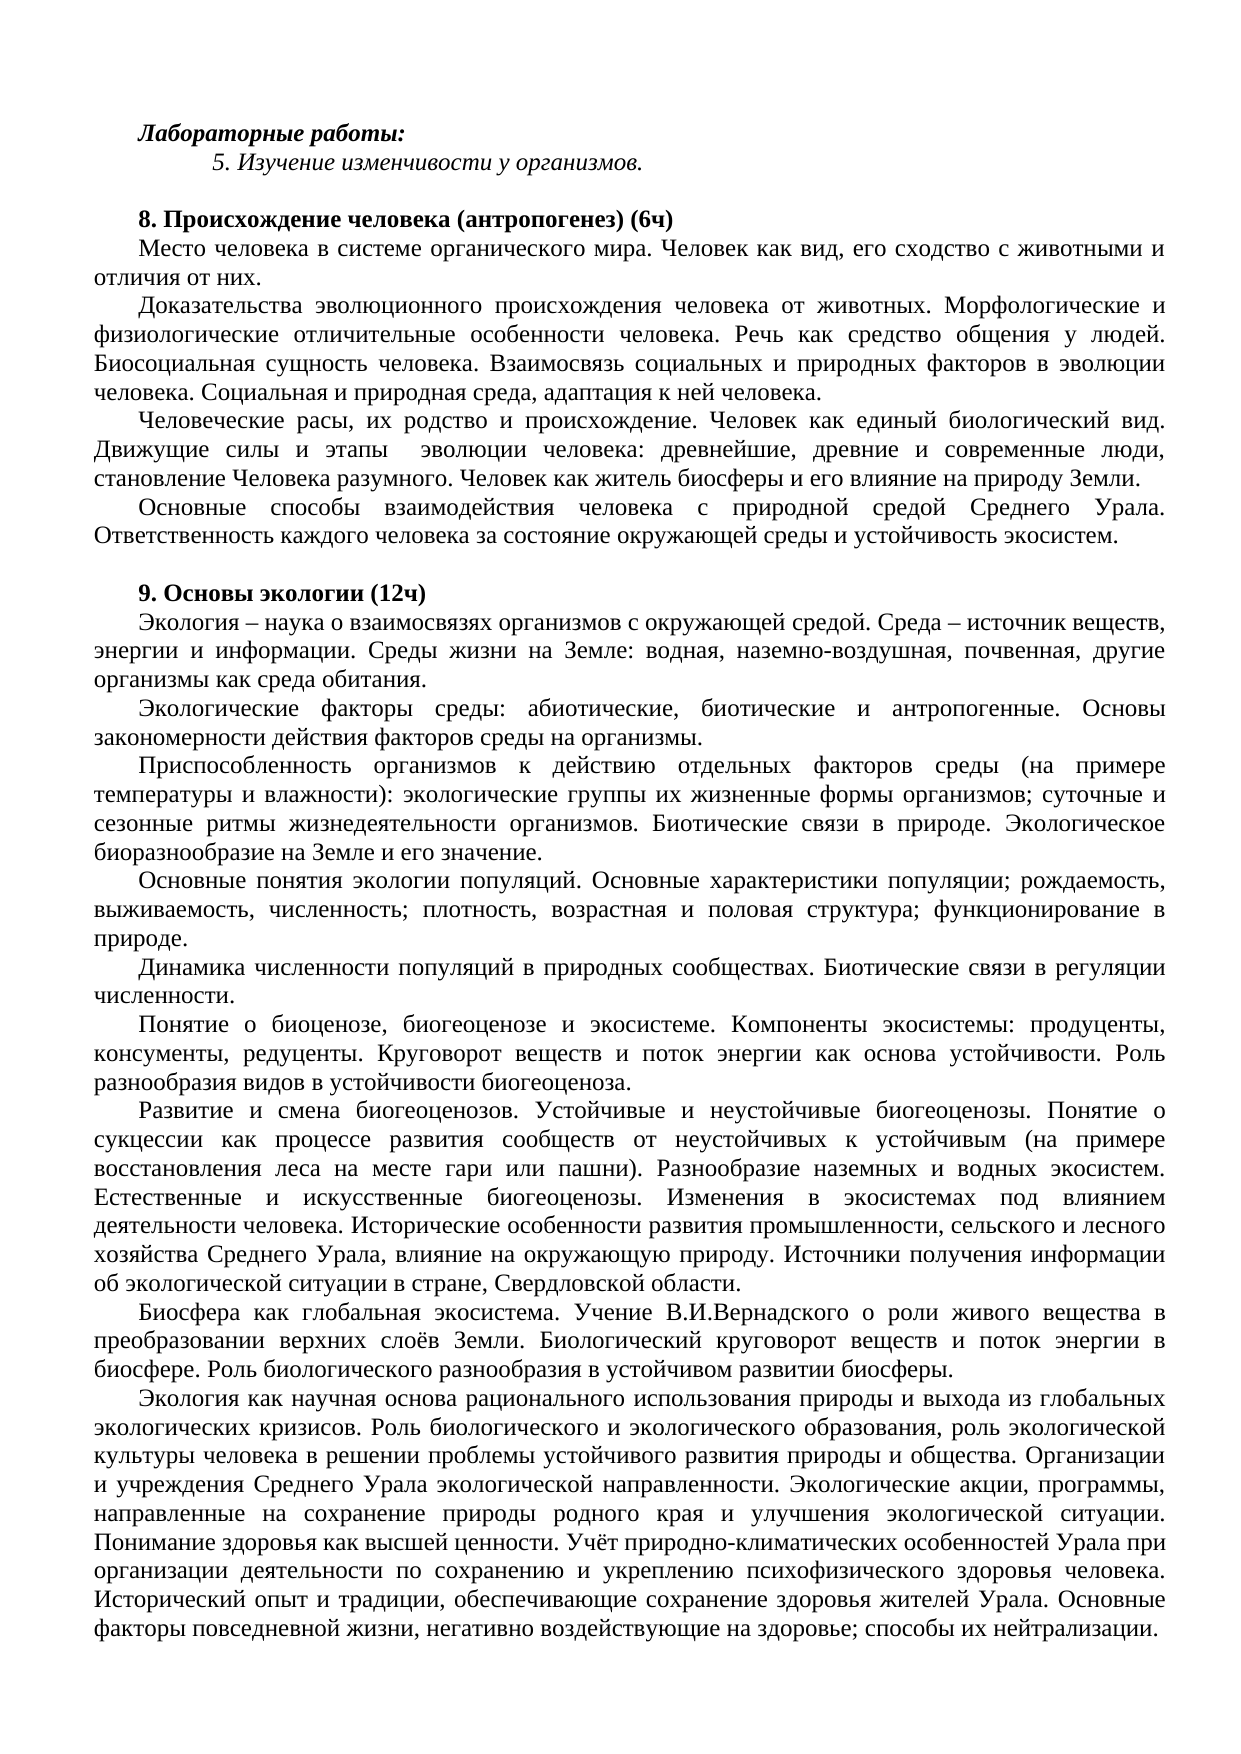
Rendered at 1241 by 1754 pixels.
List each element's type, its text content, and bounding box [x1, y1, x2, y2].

text Человеческие расы, их родство и происхождение. Человек как единый биологический вид. Движущие силы и этапы эволюции человека: древнейшие, древние и современные люди, становление Человека разумного. Человек как житель биосферы и его влияние на природу Земли. [94, 406, 1167, 492]
text Лабораторные работы: [94, 118, 1167, 147]
text 8. Происхождение человека (антропогенез) (6ч) [94, 204, 1167, 233]
text 5. Изучение изменчивости у организмов. [168, 147, 1167, 176]
text Развитие и смена биогеоценозов. Устойчивые и неустойчивые биогеоценозы. Понятие о сукцессии как процессе развития сообществ от неустойчивых к устойчивым (на примере восстановления леса на месте гари или пашни). Разнообразие наземных и водных экосистем. Естественные и искусственные биогеоценозы. Изменения в экосистемах под влиянием деятельности человека. Исторические особенности развития промышленности, сельского и лесного хозяйства Среднего Урала, влияние на окружающую природу. Источники получения информации об экологической ситуации в стране, Свердловской области. [94, 1096, 1167, 1297]
text Основные понятия экологии популяций. Основные характеристики популяции; рождаемость, выживаемость, численность; плотность, возрастная и половая структура; функционирование в природе. [94, 866, 1167, 952]
text Биосфера как глобальная экосистема. Учение В.И.Вернадского о роли живого вещества в преобразовании верхних слоёв Земли. Биологический круговорот веществ и поток энергии в биосфере. Роль биологического разнообразия в устойчивом развитии биосферы. [94, 1297, 1167, 1383]
text Экологические факторы среды: абиотические, биотические и антропогенные. Основы закономерности действия факторов среды на организмы. [94, 693, 1167, 751]
text Экология как научная основа рационального использования природы и выхода из глобальных экологических кризисов. Роль биологического и экологического образования, роль экологической культуры человека в решении проблемы устойчивого развития природы и общества. Организации и учреждения Среднего Урала экологической направленности. Экологические акции, программы, направленные на сохранение природы родного края и улучшения экологической ситуации. Понимание здоровья как высшей ценности. Учёт природно-климатических особенностей Урала при организации деятельности по сохранению и укреплению психофизического здоровья человека. Исторический опыт и традиции, обеспечивающие сохранение здоровья жителей Урала. Основные факторы повседневной жизни, негативно воздействующие на здоровье; способы их нейтрализации. [94, 1383, 1167, 1642]
text Доказательства эволюционного происхождения человека от животных. Морфологические и физиологические отличительные особенности человека. Речь как средство общения у людей. Биосоциальная сущность человека. Взаимосвязь социальных и природных факторов в эволюции человека. Социальная и природная среда, адаптация к ней человека. [94, 291, 1167, 406]
text 9. Основы экологии (12ч) [94, 578, 1167, 607]
text Экология – наука о взаимосвязях организмов с окружающей средой. Среда – источник веществ, энергии и информации. Среды жизни на Земле: водная, наземно-воздушная, почвенная, другие организмы как среда обитания. [94, 607, 1167, 693]
text Понятие о биоценозе, биогеоценозе и экосистеме. Компоненты экосистемы: продуценты, консументы, редуценты. Круговорот веществ и поток энергии как основа устойчивости. Роль разнообразия видов в устойчивости биогеоценоза. [94, 1009, 1167, 1096]
text Место человека в системе органического мира. Человек как вид, его сходство с животными и отличия от них. [94, 233, 1167, 291]
text Приспособленность организмов к действию отдельных факторов среды (на примере температуры и влажности): экологические группы их жизненные формы организмов; суточные и сезонные ритмы жизнедеятельности организмов. Биотические связи в природе. Экологическое биоразнообразие на Земле и его значение. [94, 751, 1167, 866]
text Основные способы взаимодействия человека с природной средой Среднего Урала. Ответственность каждого человека за состояние окружающей среды и устойчивость экосистем. [94, 492, 1167, 549]
text Динамика численности популяций в природных сообществах. Биотические связи в регуляции численности. [94, 952, 1167, 1009]
